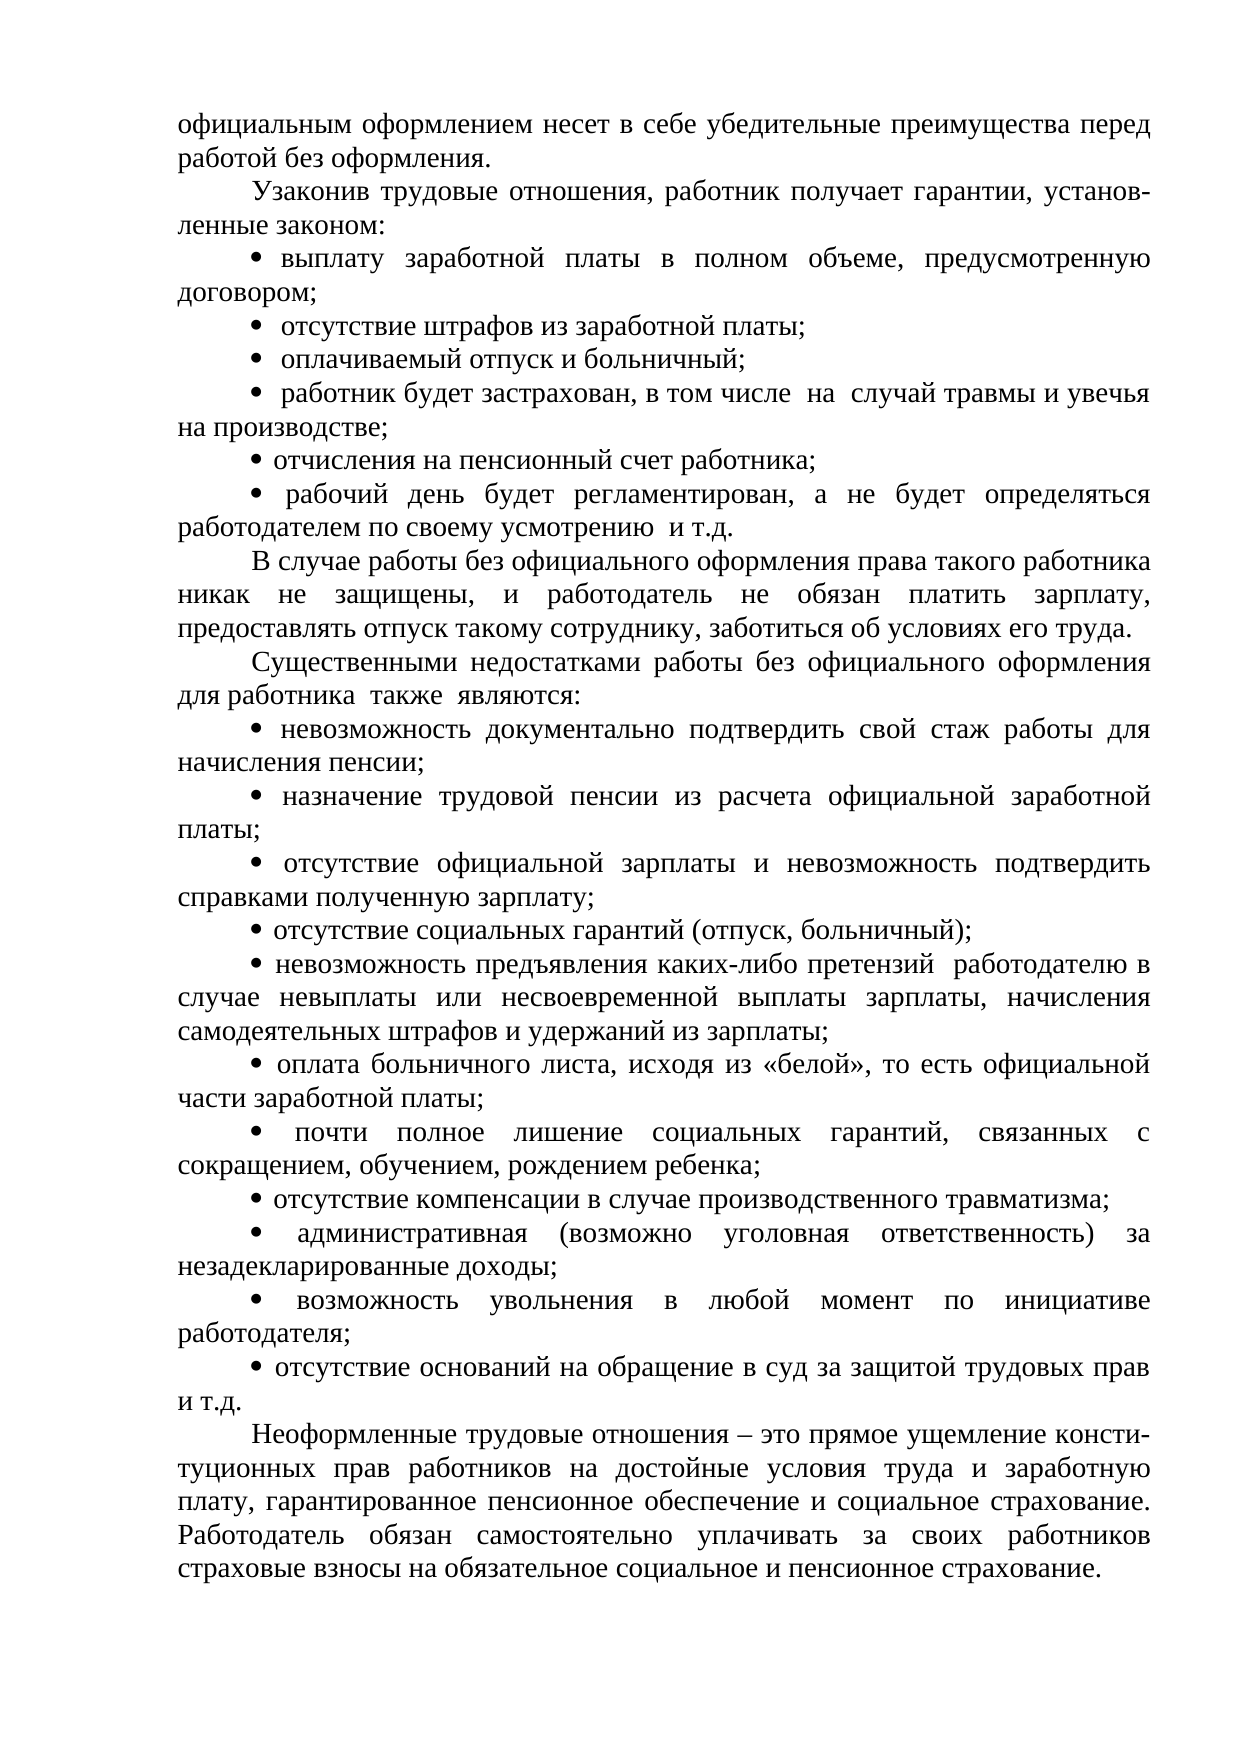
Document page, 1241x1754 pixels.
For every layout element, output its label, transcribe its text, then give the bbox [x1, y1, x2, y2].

list административная (возможно уголовная ответственность) за незадекларированные доходы; [177, 1215, 1152, 1282]
list отсутствие штрафов из заработной платы; [177, 308, 1152, 341]
list невозможность документально подтвердить свой стаж работы для начисления пенсии; [177, 711, 1152, 778]
list назначение трудовой пенсии из расчета официальной заработной платы; [177, 778, 1152, 845]
list рабочий день будет регламентирован, а не будет определяться работодателем по своему усмотрению и т.д. [177, 476, 1152, 543]
list отчисления на пенсионный счет работника; [177, 442, 1152, 476]
list невозможность предъявления каких-либо претензий работодателю в случае невыплаты или несвоевременной выплаты зарплаты, начисления самодеятельных штрафов и удержаний из зарплаты; [177, 946, 1152, 1047]
text В случае работы без официального оформления права такого работника никак не защищены, и работодатель не обязан платить зарплату, предоставлять отпуск такому сотруднику, заботиться об условиях его труда. [177, 543, 1152, 644]
list оплачиваемый отпуск и больничный; [177, 341, 1152, 375]
list отсутствие компенсации в случае производственного травматизма; [177, 1181, 1152, 1215]
list отсутствие оснований на обращение в суд за защитой трудовых прав и т.д. [177, 1349, 1152, 1416]
list выплату заработной платы в полном объеме, предусмотренную договором; [177, 241, 1152, 308]
text Узаконив трудовые отношения, работник получает гарантии, установ-ленные законом: [177, 173, 1152, 241]
list работник будет застрахован, в том числе на случай травмы и увечья на производстве; [177, 375, 1152, 442]
text Неоформленные трудовые отношения – это прямое ущемление консти-туционных прав работников на достойные условия труда и заработную плату, гарантированное пенсионное обеспечение и социальное страхование. Работодатель обязан самостоятельно уплачивать за своих работников страховые взносы на обязательное социальное и пенсионное страхование. [177, 1416, 1152, 1584]
text Существенными недостатками работы без официального оформления для работника также являются: [177, 644, 1152, 711]
list почти полное лишение социальных гарантий, связанных с сокращением, обучением, рождением ребенка; [177, 1114, 1152, 1181]
list отсутствие социальных гарантий (отпуск, больничный); [177, 912, 1152, 946]
list возможность увольнения в любой момент по инициативе работодателя; [177, 1282, 1152, 1349]
list оплата больничного листа, исходя из «белой», то есть официальной части заработной платы; [177, 1047, 1152, 1114]
list отсутствие официальной зарплаты и невозможность подтвердить справками полученную зарплату; [177, 845, 1152, 912]
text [177, 106, 1152, 173]
